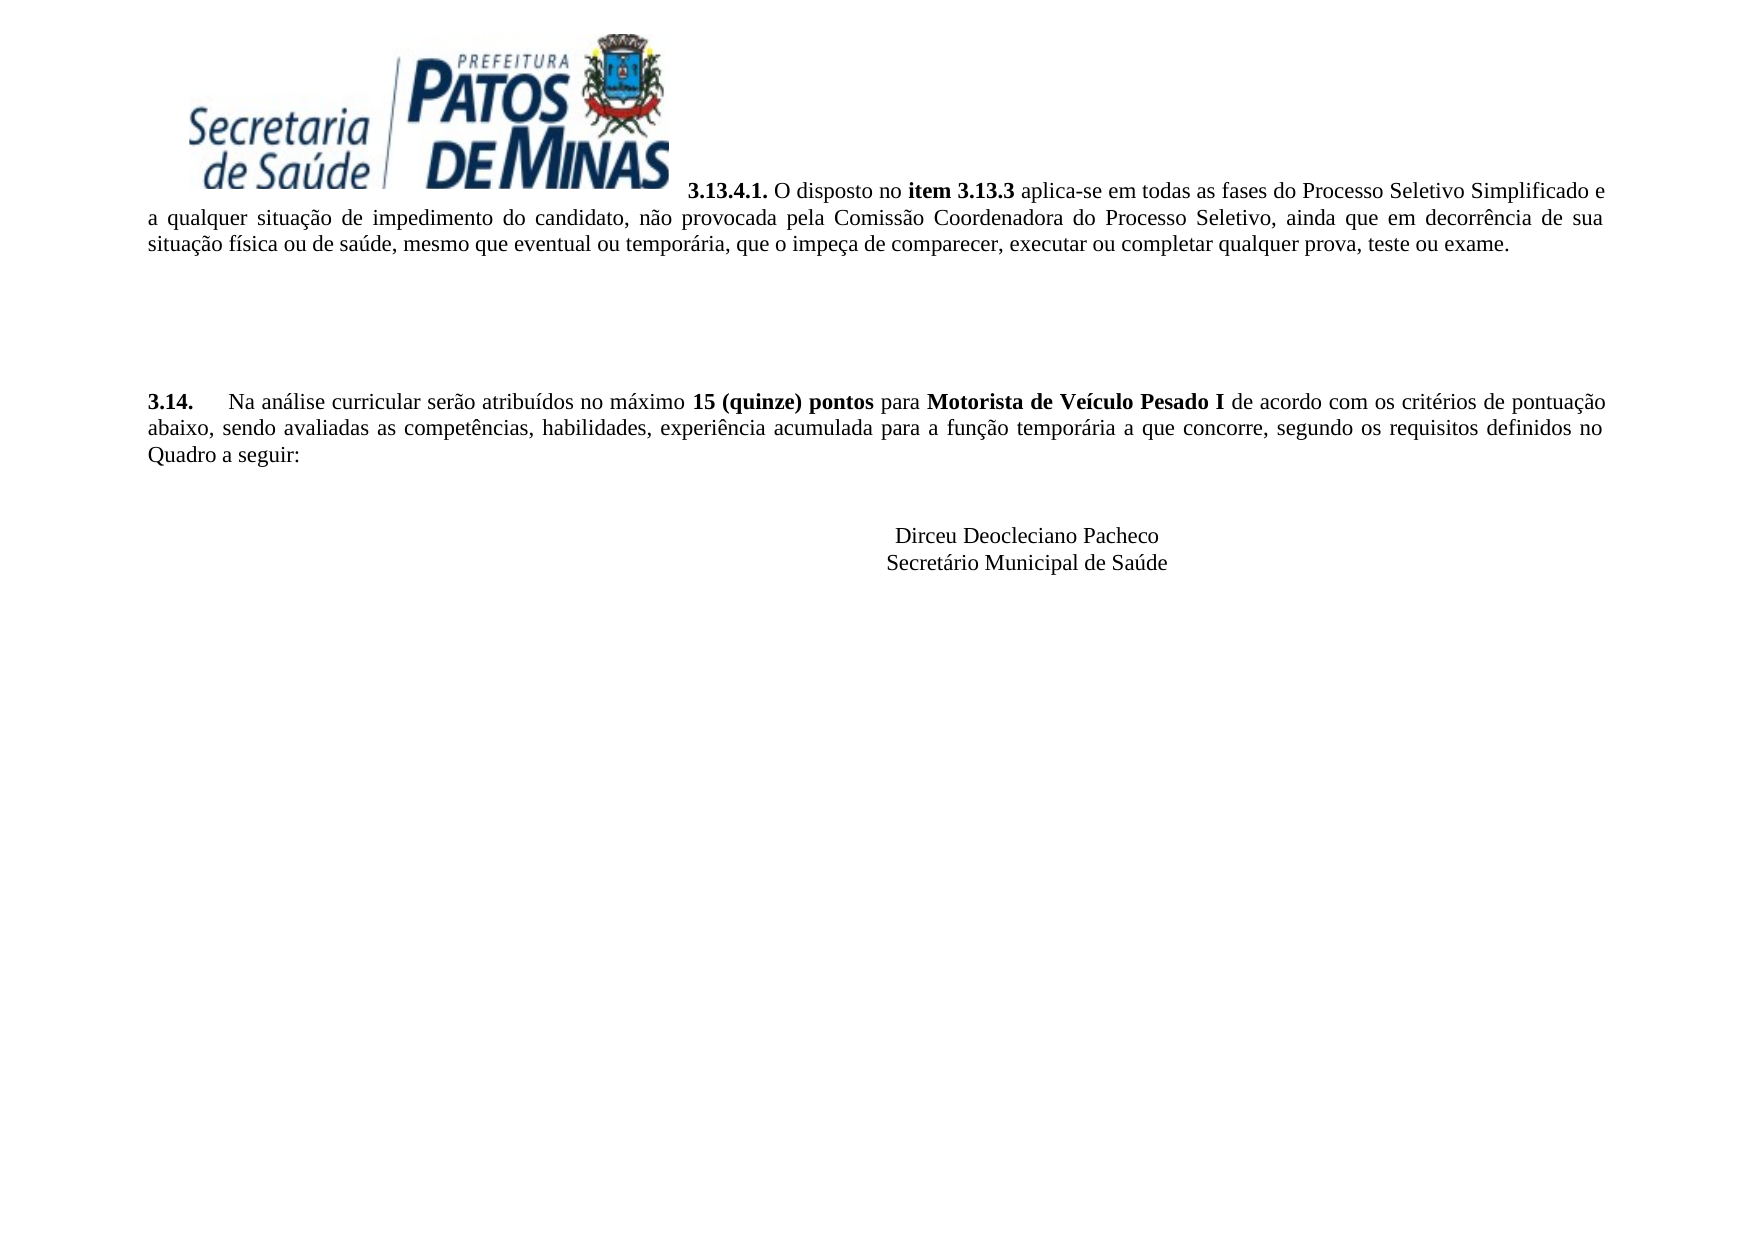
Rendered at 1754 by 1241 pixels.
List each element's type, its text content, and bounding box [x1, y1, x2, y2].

text Secretário Municipal de Saúde [148, 548, 1606, 575]
text 3.13.4.1. O disposto no item 3.13.3 aplica-se em todas as fases do Processo Seletivo Simplificado e a qualquer situação de impedimento do candidato, não provocada pela Comissão Coordenadora do Processo Seletivo, ainda que em decorrência de sua situação física ou de saúde, mesmo que eventual ou temporária, que o impeça de comparecer, executar ou completar qualquer prova, teste ou exame. [148, 177, 1606, 256]
picture [187, 34, 669, 187]
text 3.14. Na análise curricular serão atribuídos no máximo 15 (quinze) pontos para Motorista de Veículo Pesado I de acordo com os critérios de pontuação abaixo, sendo avaliadas as competências, habilidades, experiência acumulada para a função temporária a que concorre, segundo os requisitos definidos no Quadro a seguir: [148, 388, 1606, 467]
text Dirceu Deocleciano Pacheco [148, 522, 1606, 548]
